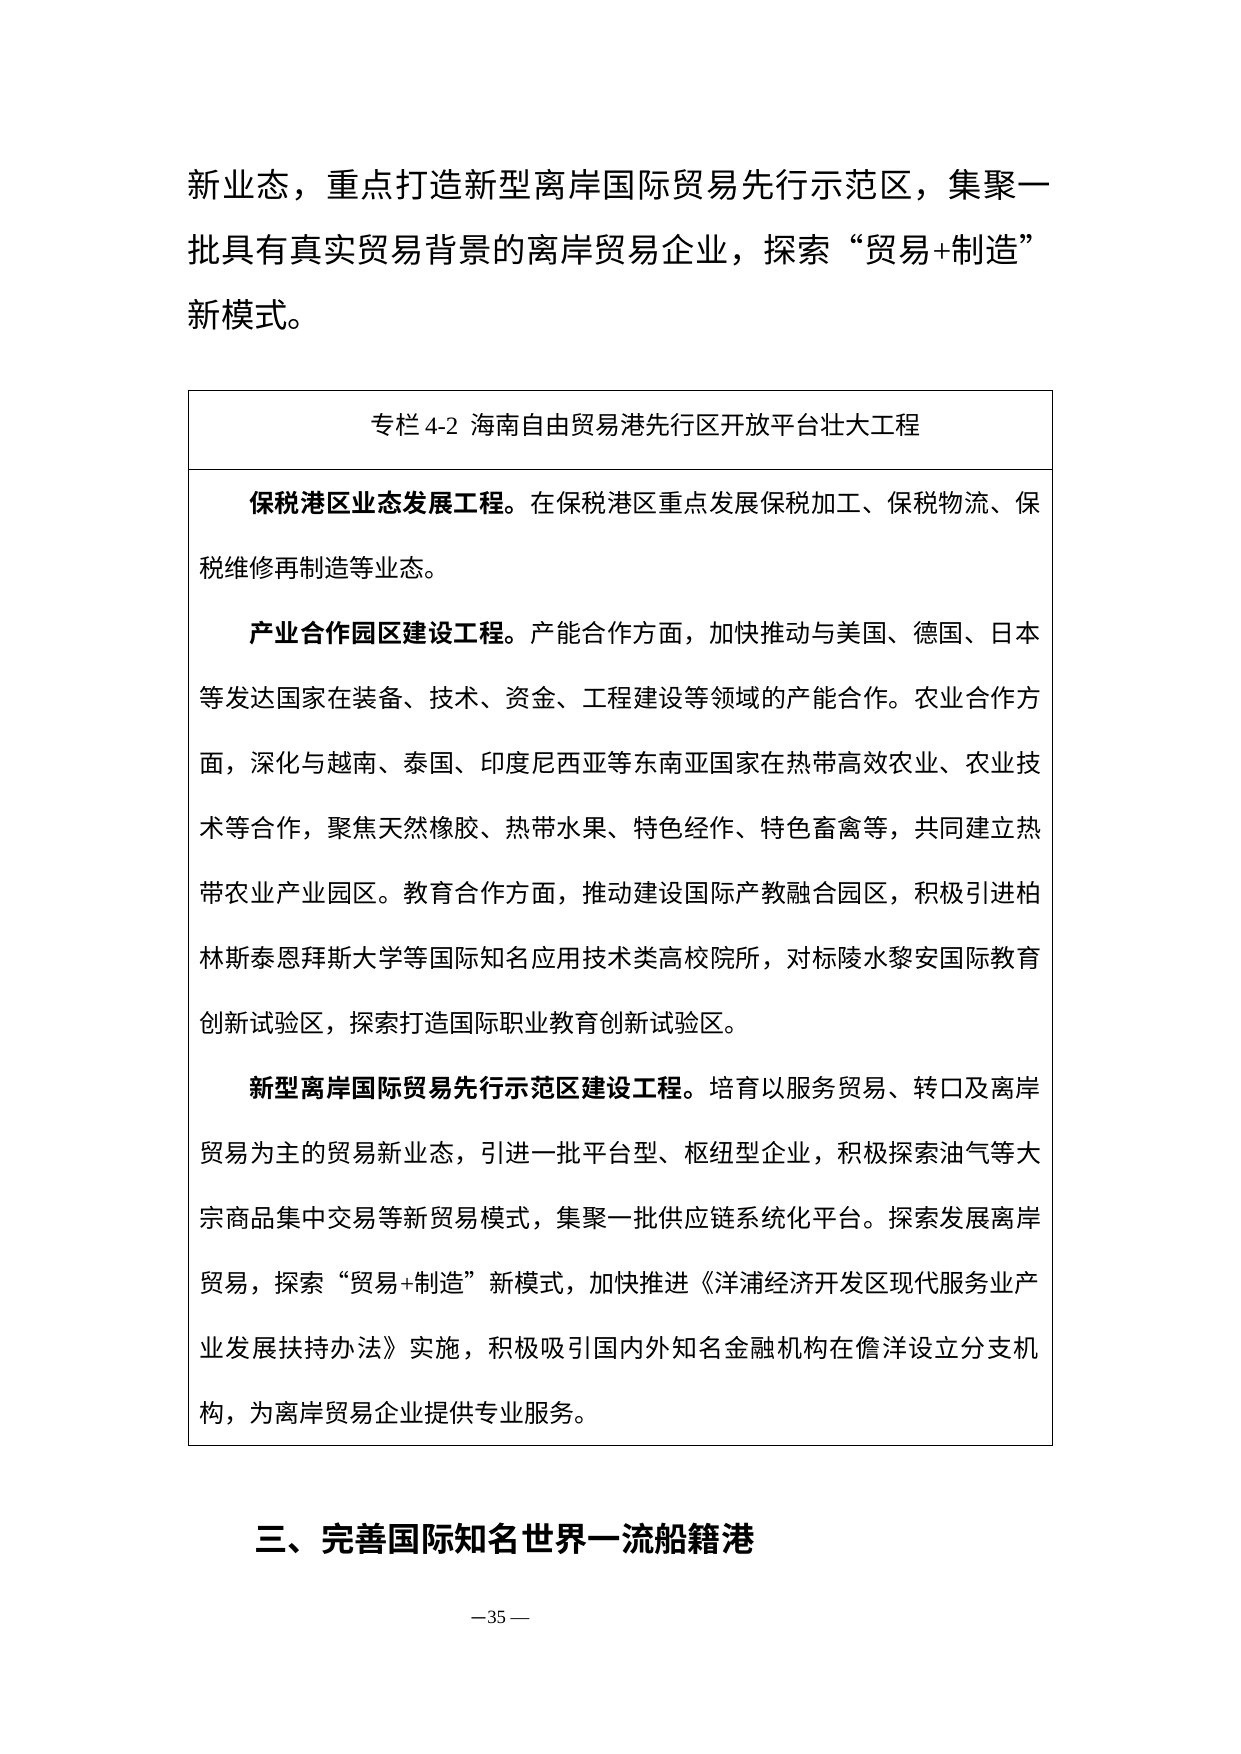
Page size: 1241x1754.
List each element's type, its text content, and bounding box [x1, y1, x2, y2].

table_header 专栏4-2 海南自由贸易港先行区开放平台壮大工程 [189, 391, 1052, 468]
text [187, 150, 1053, 345]
text 三、完善国际知名世界一流船籍港 [187, 1504, 1053, 1569]
table_cell 保税港区业态发展工程。在保税港区重点发展保税加工、保税物流、保税维修再制造等业态。 产业合作园区建设工程。产能合作方面，加快推动与美国、德国、日本等发达国家在装备、技术、资金、工程建设等领域的产能合作。农业合作方面，深化与越南、泰国、印度尼西亚等东南亚国家在热带高效农业、农业技术等合作，聚焦天然橡胶、热带水果、特色经作、特色畜禽等，共同建立热带农业产业园区。教育合作方面，推动建设国际产教融合园区，积极引进柏林斯泰恩拜斯大学等国际知名应用技术类高校院所，对标陵水黎安国际教育创新试验区，探索打造国际职业教育创新试验区。 新型离岸国际贸易先行示范区建设工程。培育以服务贸易、转口及离岸贸易为主的贸易新业态，引进一批平台型、枢纽型企业，积极探索油气等大宗商品集中交易等新贸易模式，集聚一批供应链系统化平台。探索发展离岸贸易，探索“贸易+制造”新模式，加快推进《洋浦经济开发区现代服务业产业发展扶持办法》实施，积极吸引国内外知名金融机构在儋洋设立分支机构，为离岸贸易企业提供专业服务。 [189, 470, 1052, 1444]
